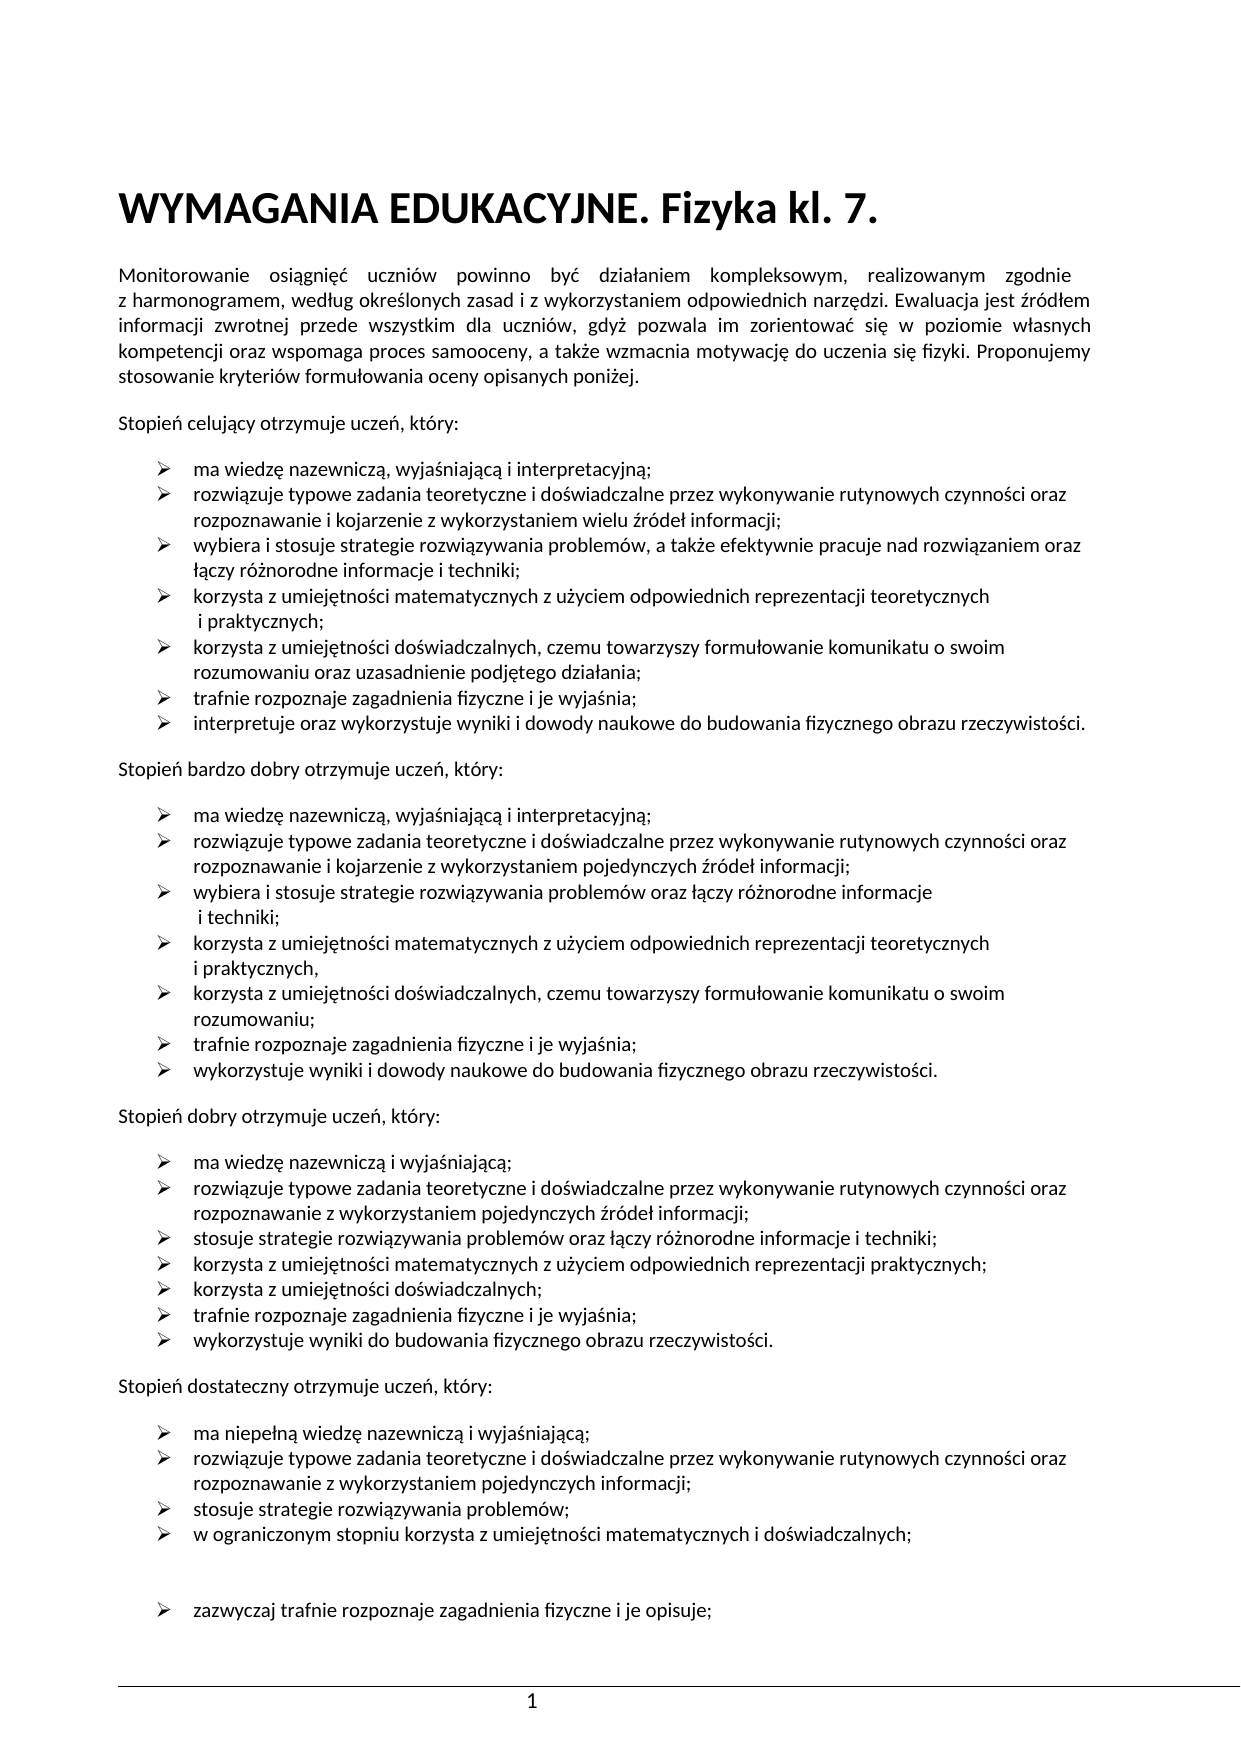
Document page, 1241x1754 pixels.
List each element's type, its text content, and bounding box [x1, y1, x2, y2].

list trafnie rozpoznaje zagadnienia fizyczne i je wyjaśnia; [156, 1302, 1092, 1327]
list rozwiązuje typowe zadania teoretyczne i doświadczalne przez wykonywanie rutynowych czynności oraz rozpoznawanie z wykorzystaniem pojedynczych źródeł informacji; [156, 1175, 1092, 1226]
list rozwiązuje typowe zadania teoretyczne i doświadczalne przez wykonywanie rutynowych czynności oraz rozpoznawanie i kojarzenie z wykorzystaniem pojedynczych źródeł informacji; [156, 828, 1092, 879]
text Stopień celujący otrzymuje uczeń, który: [118, 410, 1092, 435]
text Monitorowanie osiągnięć uczniów powinno być działaniem kompleksowym, realizowanym zgodnie z harmonogramem, według określonych zasad i z wykorzystaniem odpowiednich narzędzi. Ewaluacja jest źródłem informacji zwrotnej przede wszystkim dla uczniów, gdyż pozwala im zorientować się w poziomie własnych kompetencji oraz wspomaga proces samooceny, a także wzmacnia motywację do uczenia się fizyki. Proponujemy stosowanie kryteriów formułowania oceny opisanych poniżej. [118, 262, 1092, 389]
list rozwiązuje typowe zadania teoretyczne i doświadczalne przez wykonywanie rutynowych czynności oraz rozpoznawanie z wykorzystaniem pojedynczych informacji; [156, 1445, 1092, 1496]
list korzysta z umiejętności matematycznych z użyciem odpowiednich reprezentacji teoretycznych i praktycznych, [156, 930, 1092, 981]
list korzysta z umiejętności matematycznych z użyciem odpowiednich reprezentacji teoretycznych i praktycznych; [156, 583, 1092, 634]
list ma wiedzę nazewniczą, wyjaśniającą i interpretacyjną; [156, 456, 1092, 481]
list w ograniczonym stopniu korzysta z umiejętności matematycznych i doświadczalnych; [156, 1521, 1092, 1547]
text Stopień bardzo dobry otrzymuje uczeń, który: [118, 756, 1092, 782]
text Stopień dobry otrzymuje uczeń, który: [118, 1103, 1092, 1128]
list korzysta z umiejętności matematycznych z użyciem odpowiednich reprezentacji praktycznych; [156, 1251, 1092, 1276]
list stosuje strategie rozwiązywania problemów oraz łączy różnorodne informacje i techniki; [156, 1226, 1092, 1251]
list trafnie rozpoznaje zagadnienia fizyczne i je wyjaśnia; [156, 1031, 1092, 1057]
list korzysta z umiejętności doświadczalnych, czemu towarzyszy formułowanie komunikatu o swoim rozumowaniu; [156, 981, 1092, 1031]
list rozwiązuje typowe zadania teoretyczne i doświadczalne przez wykonywanie rutynowych czynności oraz rozpoznawanie i kojarzenie z wykorzystaniem wielu źródeł informacji; [156, 481, 1092, 532]
list wybiera i stosuje strategie rozwiązywania problemów, a także efektywnie pracuje nad rozwiązaniem oraz łączy różnorodne informacje i techniki; [156, 532, 1092, 583]
text WYMAGANIA EDUKACYJNE. Fizyka kl. 7. [118, 179, 1092, 235]
list wykorzystuje wyniki do budowania fizycznego obrazu rzeczywistości. [156, 1327, 1092, 1353]
list ma wiedzę nazewniczą i wyjaśniającą; [156, 1149, 1092, 1175]
text Stopień dostateczny otrzymuje uczeń, który: [118, 1373, 1092, 1399]
list korzysta z umiejętności doświadczalnych, czemu towarzyszy formułowanie komunikatu o swoim rozumowaniu oraz uzasadnienie podjętego działania; [156, 634, 1092, 685]
list wybiera i stosuje strategie rozwiązywania problemów oraz łączy różnorodne informacje i techniki; [156, 879, 1092, 930]
list trafnie rozpoznaje zagadnienia fizyczne i je wyjaśnia; [156, 685, 1092, 710]
list wykorzystuje wyniki i dowody naukowe do budowania fizycznego obrazu rzeczywistości. [156, 1057, 1092, 1082]
list ma niepełną wiedzę nazewniczą i wyjaśniającą; [156, 1420, 1092, 1445]
list zazwyczaj trafnie rozpoznaje zagadnienia fizyczne i je opisuje; [156, 1598, 1092, 1623]
list stosuje strategie rozwiązywania problemów; [156, 1496, 1092, 1521]
list interpretuje oraz wykorzystuje wyniki i dowody naukowe do budowania fizycznego obrazu rzeczywistości. [156, 710, 1092, 736]
list ma wiedzę nazewniczą, wyjaśniającą i interpretacyjną; [156, 803, 1092, 828]
list korzysta z umiejętności doświadczalnych; [156, 1276, 1092, 1302]
